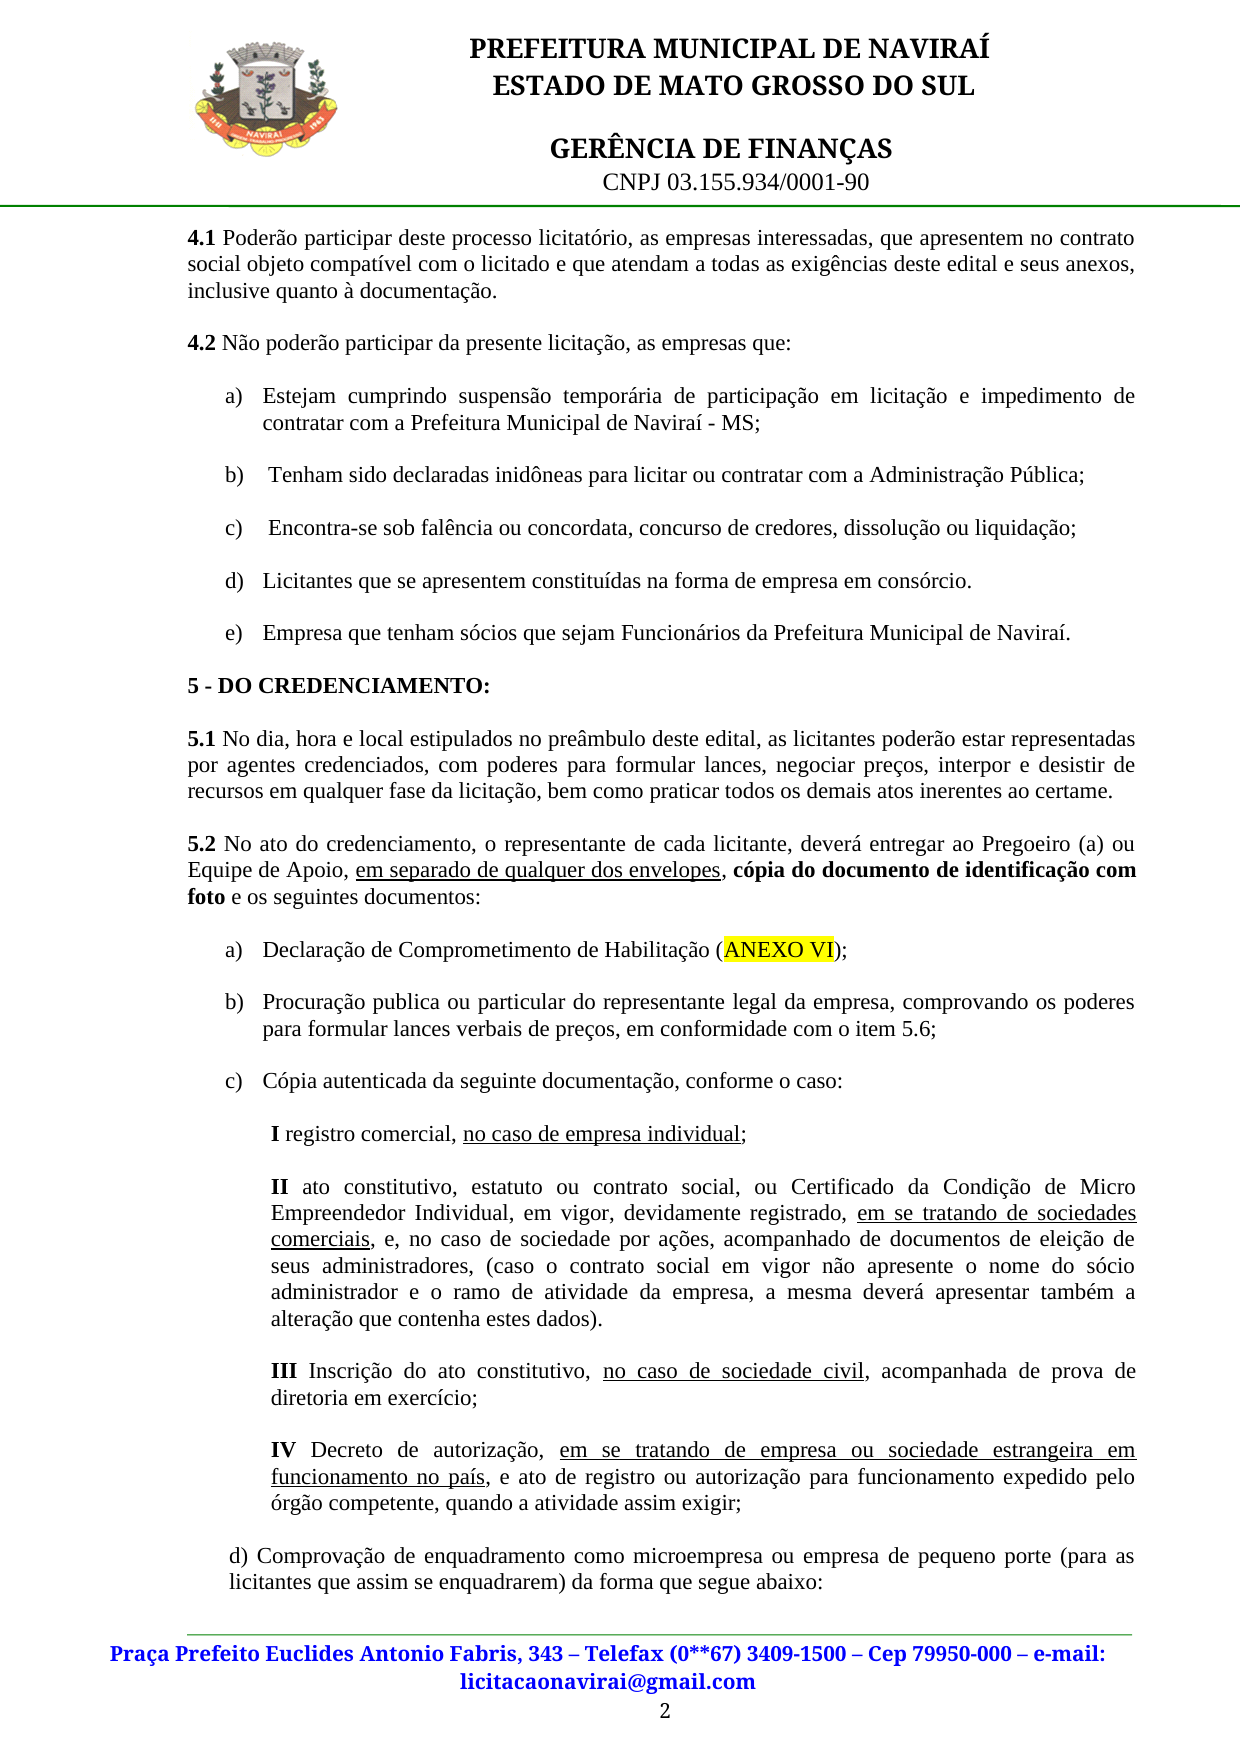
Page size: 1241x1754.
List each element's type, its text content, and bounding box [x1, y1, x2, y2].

text II ato constitutivo, estatuto ou contrato social, ou Certificado da Condição de Micro Empreendedor Individual, em vigor, devidamente registrado, em se tratando de sociedades comerciais, e, no caso de sociedade por ações, acompanhado de documentos de eleição de seus administradores, (caso o contrato social em vigor não apresente o nome do sócio administrador e o ramo de atividade da empresa, a mesma deverá apresentar também a alteração que contenha estes dados). [271, 1173, 1137, 1331]
text d) Comprovação de enquadramento como microempresa ou empresa de pequeno porte (para as licitantes que assim se enquadrarem) da forma que segue abaixo: [229, 1542, 1137, 1594]
text 4.2 Não poderão participar da presente licitação, as empresas que: [187, 329, 1137, 356]
text 4.1 Poderão participar deste processo licitatório, as empresas interessadas, que apresentem no contrato social objeto compatível com o licitado e que atendam a todas as exigências deste edital e seus anexos, inclusive quanto à documentação. [187, 224, 1137, 303]
list Declaração de Comprometimento de Habilitação (ANEXO VI); [225, 936, 724, 962]
list Cópia autenticada da seguinte documentação, conforme o caso: [225, 1067, 1137, 1094]
list Tenham sido declaradas inidôneas para licitar ou contratar com a Administração Pública; [225, 461, 1137, 488]
list Licitantes que se apresentem constituídas na forma de empresa em consórcio. [225, 567, 1137, 593]
text 5.2 No ato do credenciamento, o representante de cada licitante, deverá entregar ao Pregoeiro (a) ou Equipe de Apoio, em separado de qualquer dos envelopes, cópia do documento de identificação com foto e os seguintes documentos: [187, 830, 1137, 909]
list Estejam cumprindo suspensão temporária de participação em licitação e impedimento de contratar com a Prefeitura Municipal de Naviraí - MS; [225, 382, 1137, 435]
list Encontra-se sob falência ou concordata, concurso de credores, dissolução ou liquidação; [225, 514, 1137, 540]
text IV Decreto de autorização, em se tratando de empresa ou sociedade estrangeira em funcionamento no país, e ato de registro ou autorização para funcionamento expedido pelo órgão competente, quando a atividade assim exigir; [271, 1436, 1137, 1515]
list Declaração de Comprometimento de Habilitação (ANEXO VI); [834, 936, 1137, 962]
text I registro comercial, no caso de empresa individual; [271, 1120, 1137, 1146]
list Empresa que tenham sócios que sejam Funcionários da Prefeitura Municipal de Naviraí. [225, 619, 1137, 646]
text 5.1 No dia, hora e local estipulados no preâmbulo deste edital, as licitantes poderão estar representadas por agentes credenciados, com poderes para formular lances, negociar preços, interpor e desistir de recursos em qualquer fase da licitação, bem como praticar todos os demais atos inerentes ao certame. [187, 725, 1137, 804]
list Procuração publica ou particular do representante legal da empresa, comprovando os poderes para formular lances verbais de preços, em conformidade com o item 5.6; [225, 988, 1137, 1041]
text 5 - DO CREDENCIAMENTO: [187, 672, 1137, 698]
text III Inscrição do ato constitutivo, no caso de sociedade civil, acompanhada de prova de diretoria em exercício; [271, 1357, 1137, 1410]
